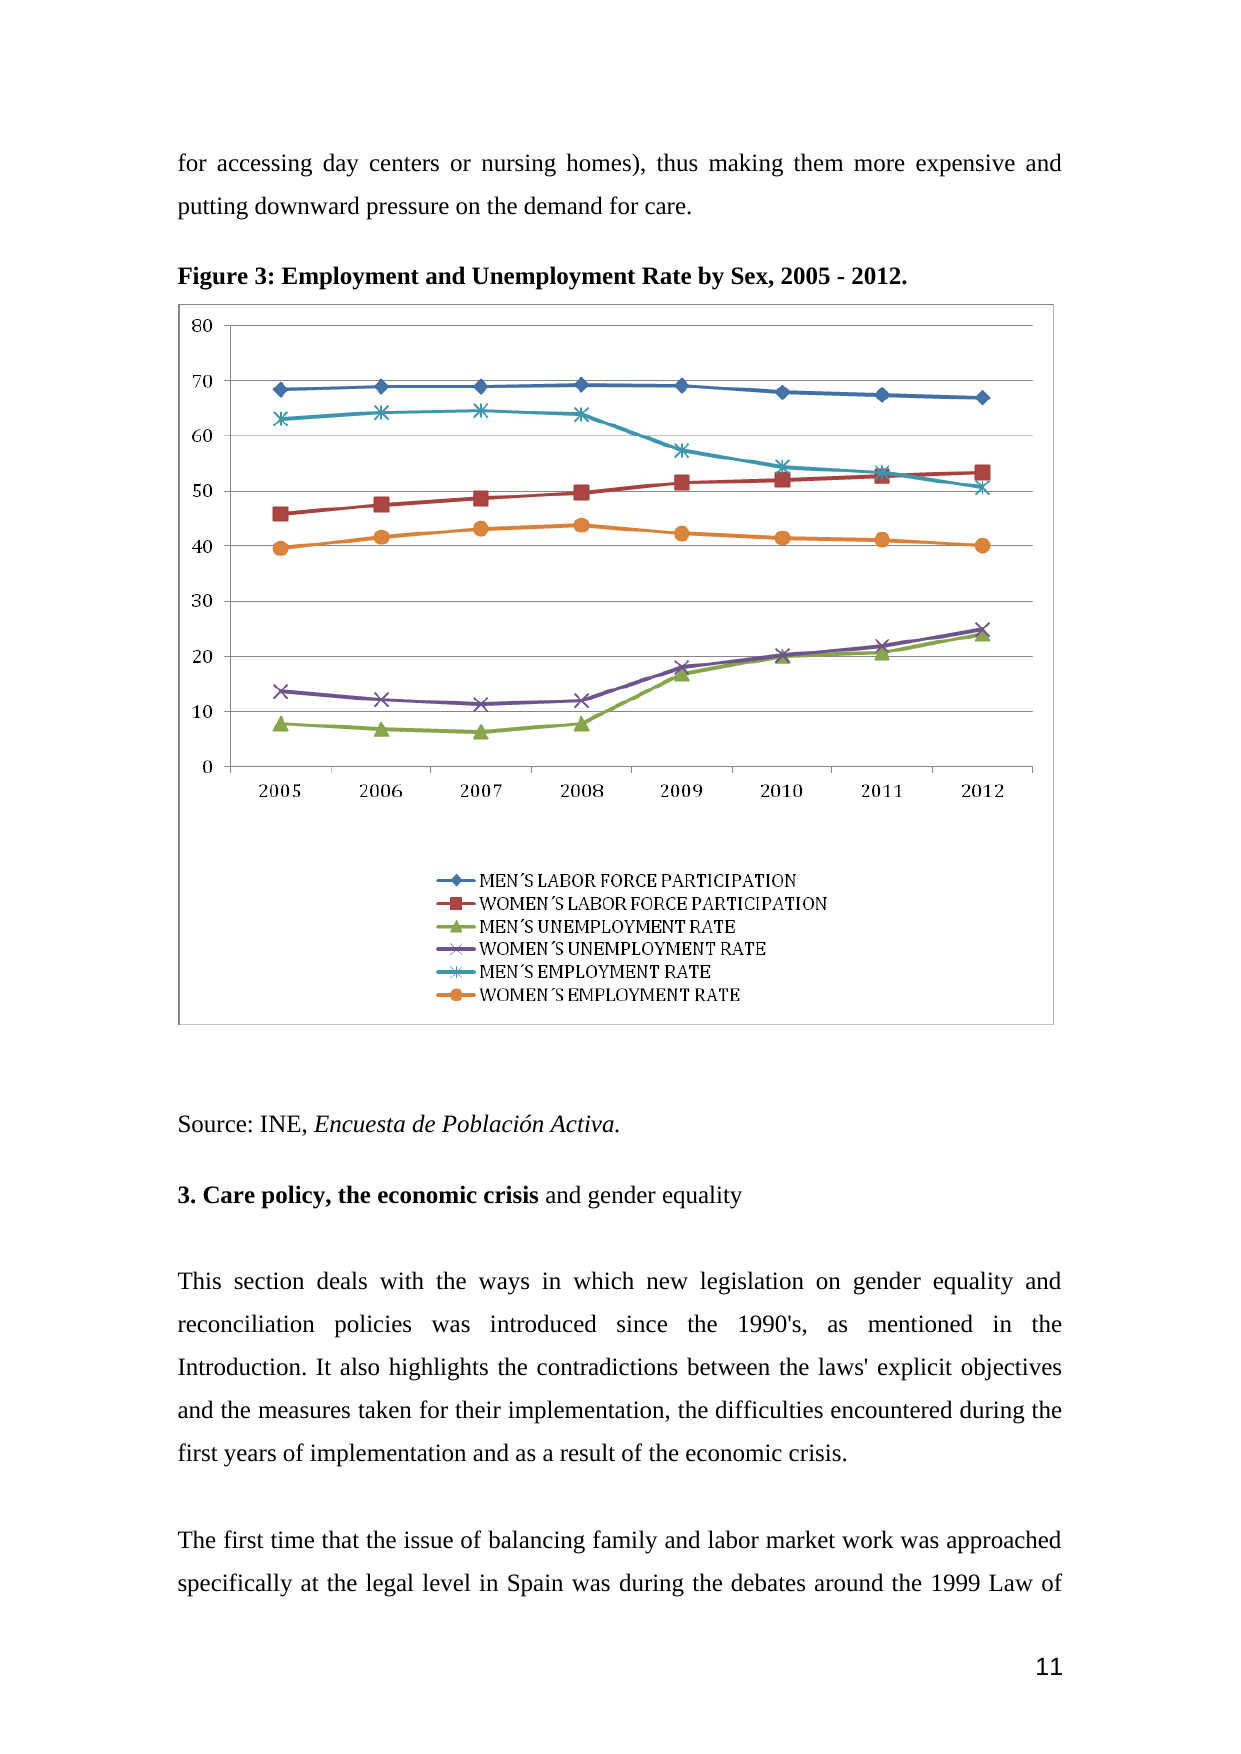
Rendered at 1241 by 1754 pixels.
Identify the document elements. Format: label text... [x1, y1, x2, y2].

text Figure 3: Employment and Unemployment Rate by Sex, 2005 - 2012. [177, 261, 1078, 290]
text This section deals with the ways in which new legislation on gender equality and reconciliation policies was introduced since the 1990's, as mentioned in the Introduction. It also highlights the contradictions between the laws' explicit objectives and the measures taken for their implementation, the difficulties encountered during the first years of implementation and as a result of the economic crisis. [177, 1266, 1063, 1467]
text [177, 148, 1063, 219]
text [177, 1525, 1063, 1597]
text 3. Care policy, the economic crisis and gender equality [177, 1180, 1063, 1208]
text Source: INE, Encuesta de Población Activa. [177, 1109, 1122, 1138]
